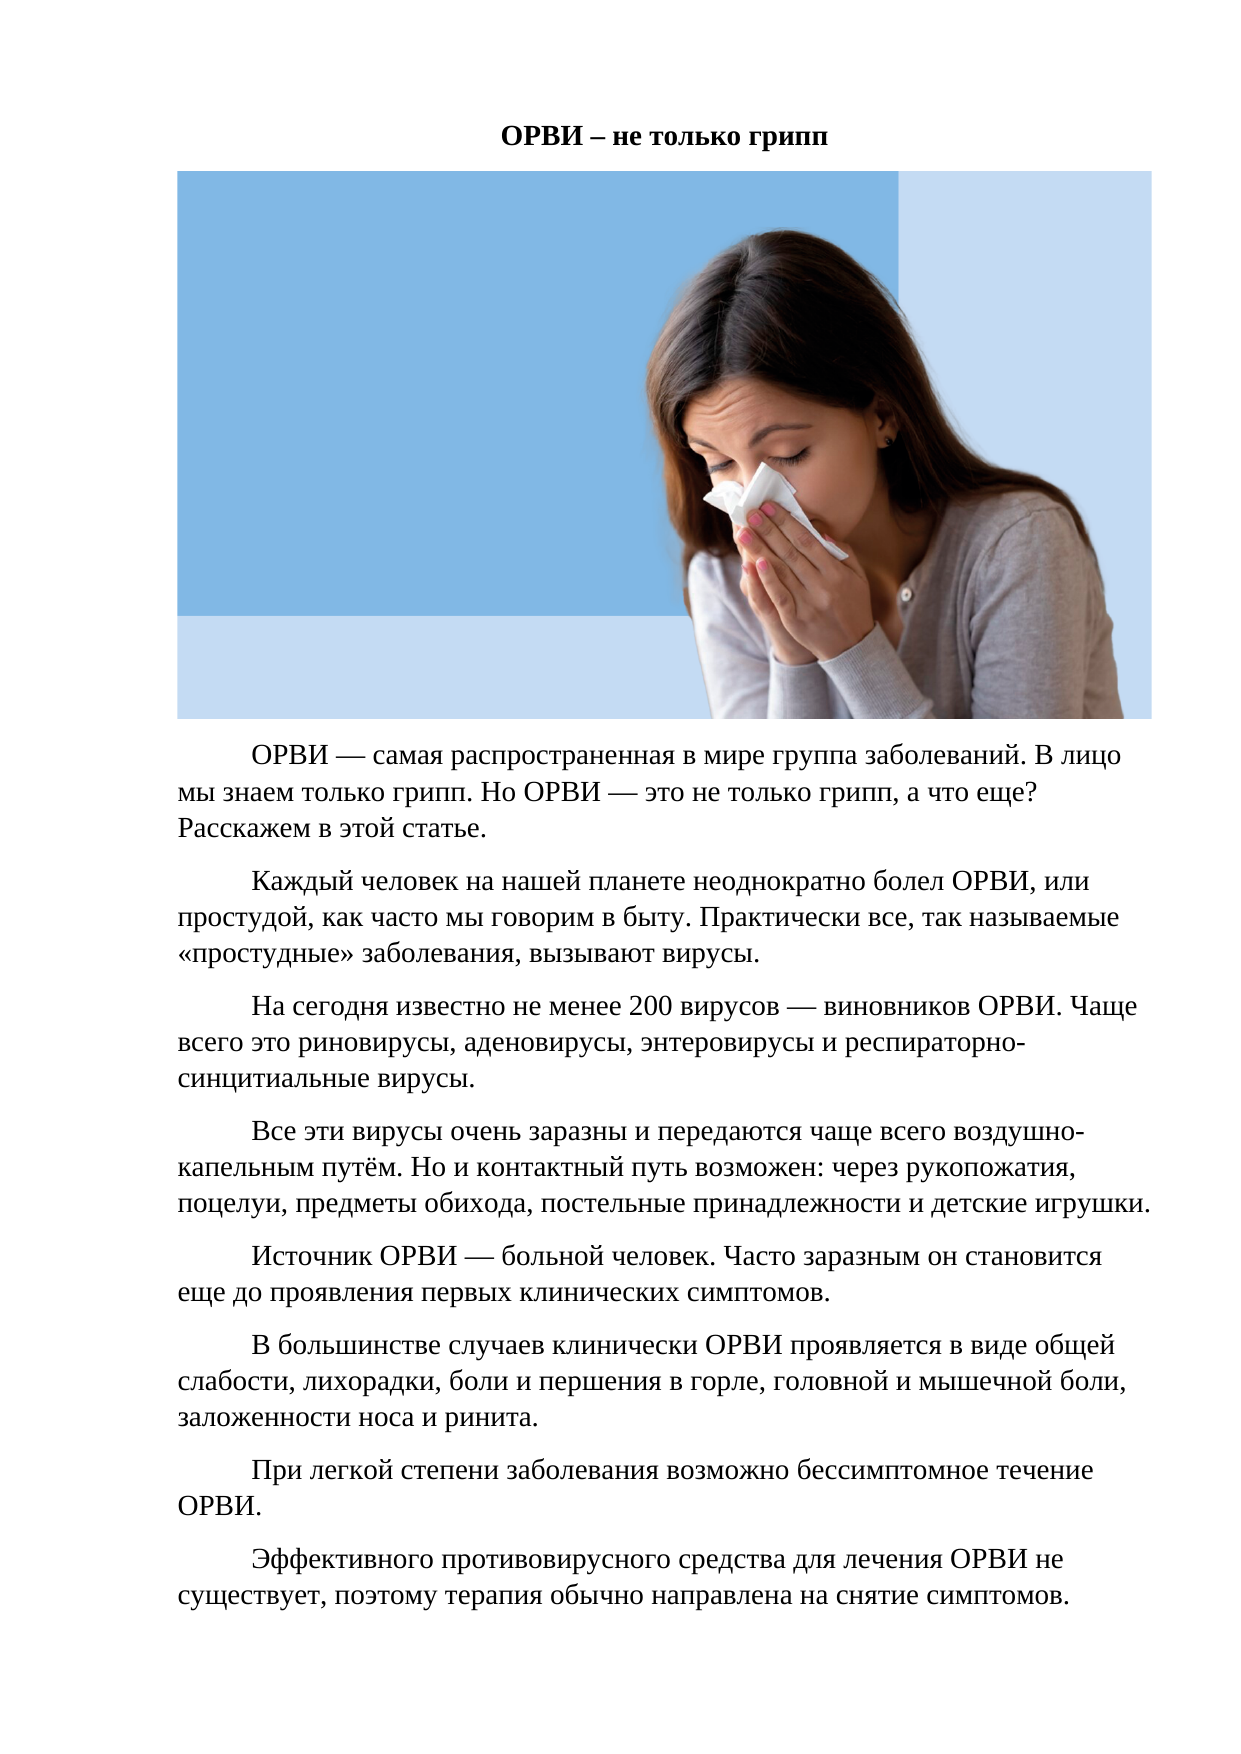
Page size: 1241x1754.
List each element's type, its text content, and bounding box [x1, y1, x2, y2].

picture [177, 171, 1152, 719]
text Каждый человек на нашей планете неоднократно болел ОРВИ, или простудой, как часто мы говорим в быту. Практически все, так называемые «простудные» заболевания, вызывают вирусы. [177, 863, 1152, 968]
text В большинстве случаев клинически ОРВИ проявляется в виде общей слабости, лихорадки, боли и першения в горле, головной и мышечной боли, заложенности носа и ринита. [177, 1327, 1152, 1433]
text Источник ОРВИ — больной человек. Часто заразным он становится еще до проявления первых клинических симптомов. [177, 1238, 1152, 1308]
text При легкой степени заболевания возможно бессимптомное течение ОРВИ. [177, 1452, 1152, 1522]
text На сегодня известно не менее 200 вирусов — виновников ОРВИ. Чаще всего это риновирусы, аденовирусы, энтеровирусы и респираторно-синцитиальные вирусы. [177, 988, 1152, 1093]
text Все эти вирусы очень заразны и передаются чаще всего воздушно-капельным путём. Но и контактный путь возможен: через рукопожатия, поцелуи, предметы обихода, постельные принадлежности и детские игрушки. [177, 1113, 1152, 1219]
text ОРВИ — самая распространенная в мире группа заболеваний. В лицо мы знаем только грипп. Но ОРВИ — это не только грипп, а что еще? Расскажем в этой статье. [177, 737, 1152, 843]
text Эффективного противовирусного средства для лечения ОРВИ не существует, поэтому терапия обычно направлена на снятие симптомов. [177, 1541, 1152, 1611]
text ОРВИ – не только грипп [177, 118, 1152, 152]
